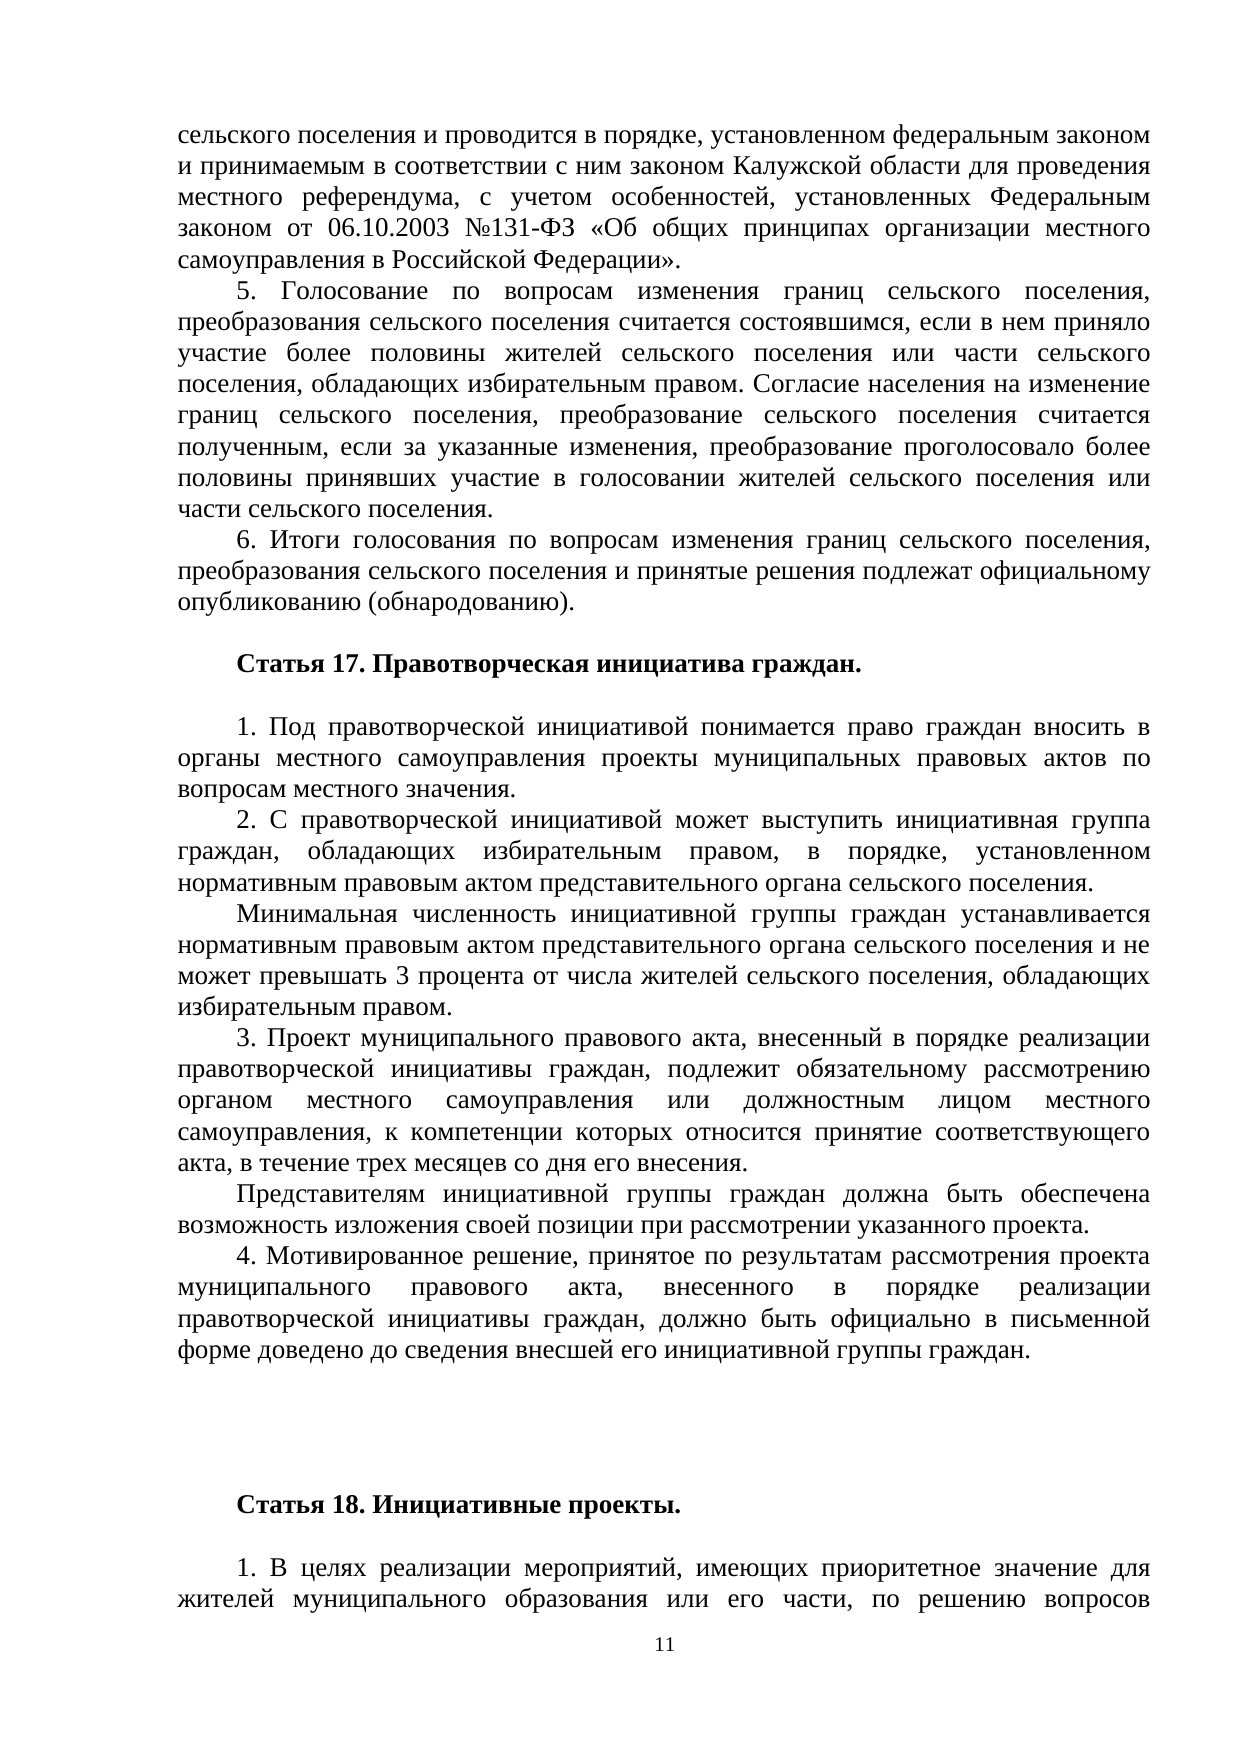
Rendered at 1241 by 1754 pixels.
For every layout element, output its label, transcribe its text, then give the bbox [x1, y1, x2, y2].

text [177, 1551, 1152, 1613]
text 4. Мотивированное решение, принятое по результатам рассмотрения проекта муниципального правового акта, внесенного в порядке реализации правотворческой инициативы граждан, должно быть официально в письменной форме доведено до сведения внесшей его инициативной группы граждан. [177, 1239, 1152, 1364]
text Представителям инициативной группы граждан должна быть обеспечена возможность изложения своей позиции при рассмотрении указанного проекта. [177, 1177, 1152, 1239]
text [177, 118, 1152, 274]
text 3. Проект муниципального правового акта, внесенный в порядке реализации правотворческой инициативы граждан, подлежит обязательному рассмотрению органом местного самоуправления или должностным лицом местного самоуправления, к компетенции которых относится принятие соответствующего акта, в течение трех месяцев со дня его внесения. [177, 1021, 1152, 1177]
text 5. Голосование по вопросам изменения границ сельского поселения, преобразования сельского поселения считается состоявшимся, если в нем приняло участие более половины жителей сельского поселения или части сельского поселения, обладающих избирательным правом. Согласие населения на изменение границ сельского поселения, преобразование сельского поселения считается полученным, если за указанные изменения, преобразование проголосовало более половины принявших участие в голосовании жителей сельского поселения или части сельского поселения. [177, 274, 1152, 523]
text 1. Под правотворческой инициативой понимается право граждан вносить в органы местного самоуправления проекты муниципальных правовых актов по вопросам местного значения. [177, 710, 1152, 803]
text 6. Итоги голосования по вопросам изменения границ сельского поселения, преобразования сельского поселения и принятые решения подлежат официальному опубликованию (обнародованию). [177, 523, 1152, 616]
text 2. С правотворческой инициативой может выступить инициативная группа граждан, обладающих избирательным правом, в порядке, установленном нормативным правовым актом представительного органа сельского поселения. [177, 803, 1152, 897]
text Минимальная численность инициативной группы граждан устанавливается нормативным правовым актом представительного органа сельского поселения и не может превышать 3 процента от числа жителей сельского поселения, обладающих избирательным правом. [177, 897, 1152, 1021]
text Статья 17. Правотворческая инициатива граждан. [177, 648, 1152, 679]
text Статья 18. Инициативные проекты. [177, 1488, 1152, 1520]
